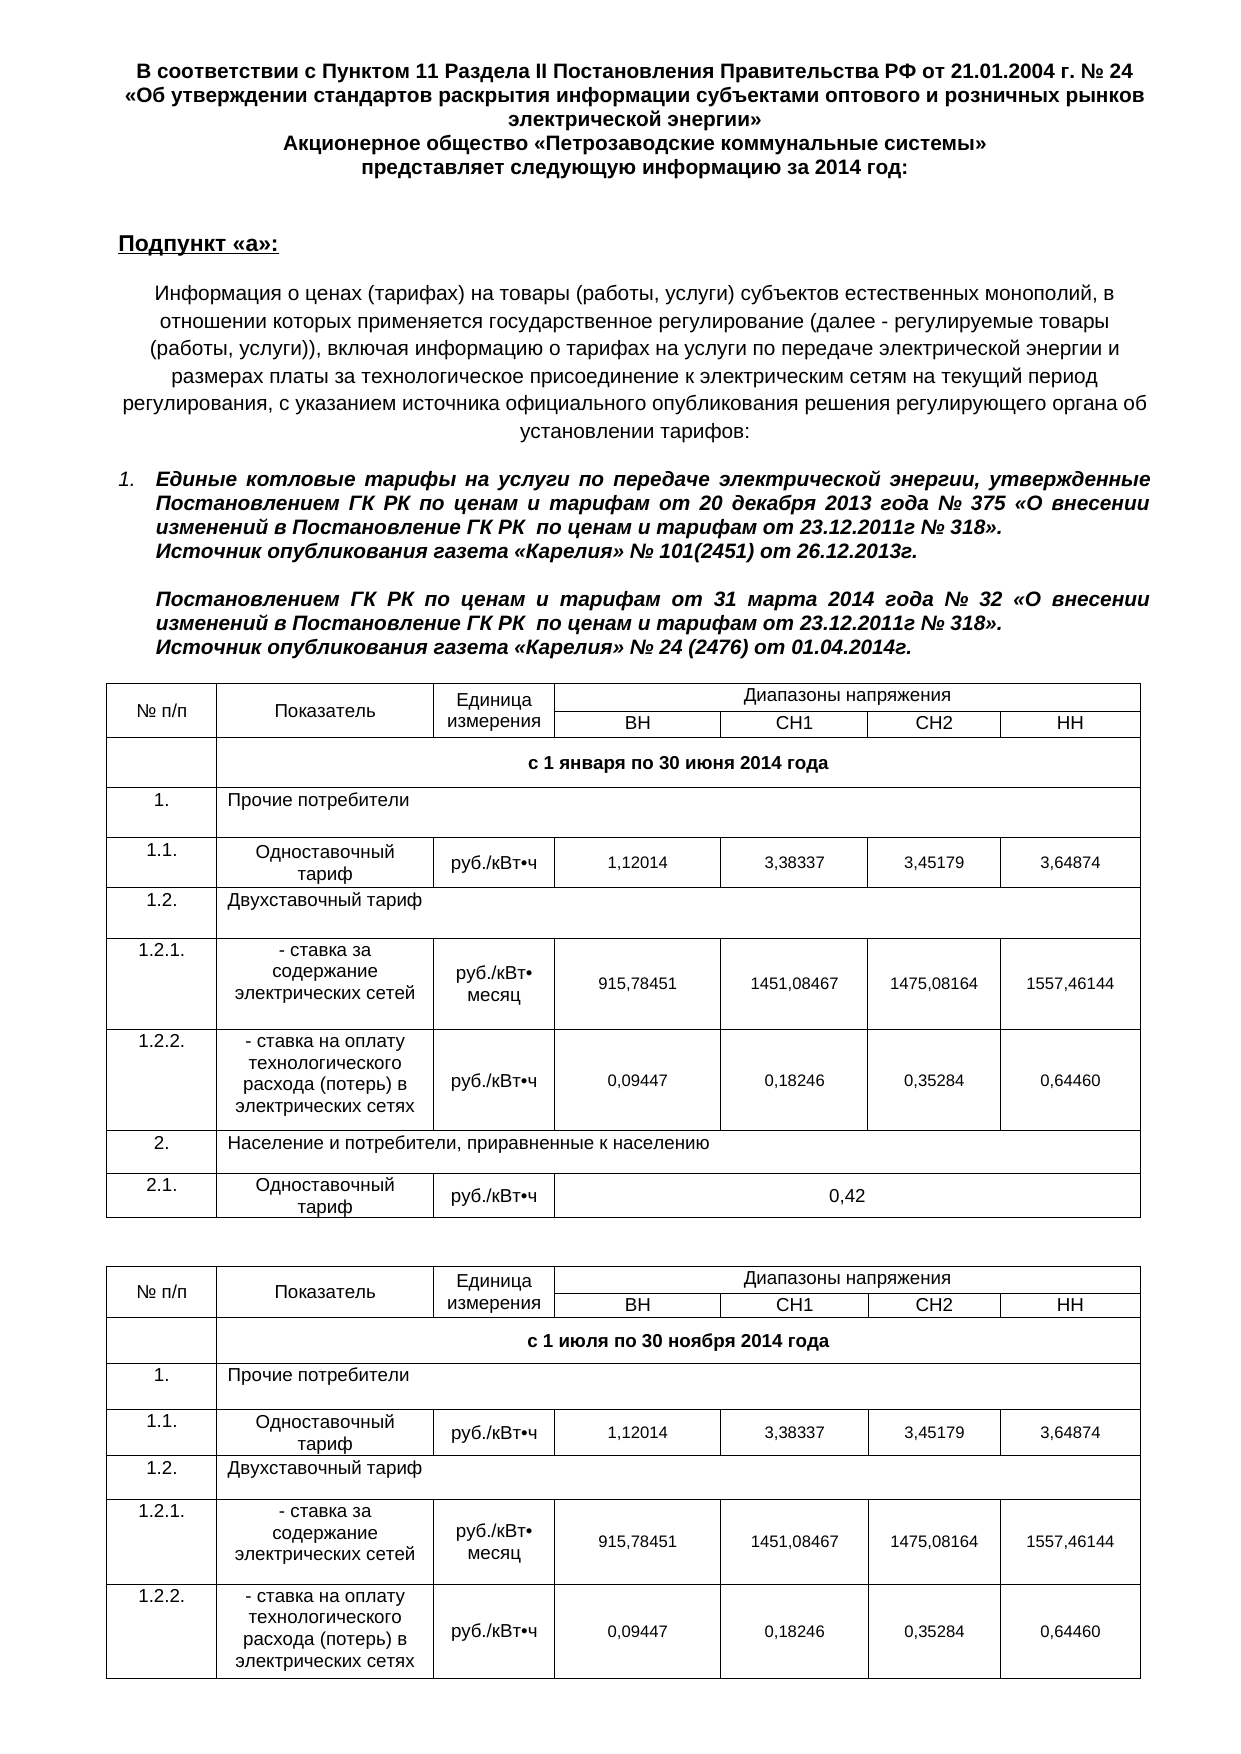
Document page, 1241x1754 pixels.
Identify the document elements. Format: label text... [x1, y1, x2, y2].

table_header Единица измерения [434, 1267, 554, 1317]
table_cell НН [1001, 1294, 1140, 1317]
table_cell - ставка за содержание электрических сетей [217, 1500, 433, 1584]
table_cell ВН [555, 712, 720, 737]
table_cell 0,09447 [555, 1585, 720, 1677]
text представляет следующую информацию за 2014 год: [118, 155, 1152, 179]
table_cell 3,38337 [721, 1410, 868, 1455]
table_cell руб./кВт•ч [434, 838, 554, 887]
table_cell 0,18246 [721, 1030, 867, 1130]
table_header Показатель [217, 684, 433, 737]
table_cell 3,64874 [1001, 1410, 1140, 1455]
table_cell руб./кВт• месяц [434, 939, 554, 1029]
table_cell СН1 [721, 1294, 868, 1317]
table_cell 0,64460 [1001, 1585, 1140, 1677]
table_cell Прочие потребители [217, 788, 1140, 837]
table_cell 2. [107, 1131, 216, 1173]
table_cell 1451,08467 [721, 1500, 868, 1584]
text В соответствии с Пунктом 11 Раздела II Постановления Правительства РФ от 21.01.2004 г. № 24 «Об утверждении стандартов раскрытия информации субъектами оптового и розничных рынков электрической энергии» [118, 59, 1152, 131]
table_cell с 1 января по 30 июня 2014 года [217, 738, 1140, 787]
table_cell 1.2.2. [107, 1585, 216, 1677]
table_cell - ставка на оплату технологического расхода (потерь) в электрических сетях [217, 1030, 433, 1130]
table_cell 3,45179 [868, 838, 1000, 887]
text Информация о ценах (тарифах) на товары (работы, услуги) субъектов естественных монополий, в отношении которых применяется государственное регулирование (далее - регулируемые товары (работы, услуги)), включая информацию о тарифах на услуги по передаче электрической энергии и размерах платы за технологическое присоединение к электрическим сетям на текущий период регулирования, с указанием источника официального опубликования решения регулирующего органа об установлении тарифов: [118, 281, 1152, 442]
table_cell 1.2.2. [107, 1030, 216, 1130]
text Источник опубликования газета «Карелия» № 101(2451) от 26.12.2013г. [156, 539, 1152, 563]
table_cell 1451,08467 [721, 939, 867, 1029]
text Источник опубликования газета «Карелия» № 24 (2476) от 01.04.2014г. [156, 634, 1152, 658]
table_cell 915,78451 [555, 939, 720, 1029]
list Постановлением ГК РК по ценам и тарифам от 31 марта 2014 года № 32 «О внесении изменений в Постановление ГК РК по ценам и тарифам от 23.12.2011г № 318». [156, 587, 1152, 634]
table_cell 1. [107, 1364, 216, 1409]
table_header № п/п [107, 684, 216, 737]
table_header Показатель [217, 1267, 433, 1317]
table_cell 1.1. [107, 1410, 216, 1455]
table_cell Одноставочный тариф [217, 1410, 433, 1455]
table_cell Двухставочный тариф [217, 1456, 1140, 1499]
table_cell 1475,08164 [868, 939, 1000, 1029]
table_cell 1.2. [107, 888, 216, 937]
table_cell 0,35284 [868, 1030, 1000, 1130]
list Единые котловые тарифы на услуги по передаче электрической энергии, утвержденные Постановлением ГК РК по ценам и тарифам от 20 декабря 2013 года № 375 «О внесении изменений в Постановление ГК РК по ценам и тарифам от 23.12.2011г № 318». [118, 467, 1152, 539]
table_cell 3,64874 [1001, 838, 1140, 887]
table_cell СН2 [868, 712, 1000, 737]
table_header Диапазоны напряжения [555, 684, 1140, 711]
table_cell 915,78451 [555, 1500, 720, 1584]
table_cell Население и потребители, приравненные к населению [217, 1131, 1140, 1173]
table_cell Прочие потребители [217, 1364, 1140, 1409]
table_cell - ставка на оплату технологического расхода (потерь) в электрических сетях [217, 1585, 433, 1677]
table_cell 1557,46144 [1001, 939, 1140, 1029]
table_cell 1. [107, 788, 216, 837]
table_cell 1.2.1. [107, 939, 216, 1029]
table_cell Двухставочный тариф [217, 888, 1140, 937]
text Акционерное общество «Петрозаводские коммунальные системы» [118, 131, 1152, 155]
table_cell 3,45179 [869, 1410, 1000, 1455]
table_cell Одноставочный тариф [217, 1174, 433, 1217]
table_cell 1.1. [107, 838, 216, 887]
table_cell руб./кВт•ч [434, 1410, 554, 1455]
table_cell 0,42 [555, 1174, 1140, 1217]
table_cell руб./кВт•ч [434, 1030, 554, 1130]
table_cell [107, 738, 216, 787]
table_cell 0,18246 [721, 1585, 868, 1677]
table_header Диапазоны напряжения [555, 1267, 1140, 1292]
table_header № п/п [107, 1267, 216, 1317]
table_cell - ставка за содержание электрических сетей [217, 939, 433, 1029]
table_cell 1475,08164 [869, 1500, 1000, 1584]
table_cell [107, 1318, 216, 1363]
table_header Единица измерения [434, 684, 554, 737]
table_cell Одноставочный тариф [217, 838, 433, 887]
table_cell 1,12014 [555, 838, 720, 887]
table_cell руб./кВт•ч [434, 1174, 554, 1217]
table_cell 0,64460 [1001, 1030, 1140, 1130]
table_cell с 1 июля по 30 ноября 2014 года [217, 1318, 1140, 1363]
table_cell 2.1. [107, 1174, 216, 1217]
text Подпункт «а»: [118, 230, 1152, 256]
table_cell руб./кВт• месяц [434, 1500, 554, 1584]
table_cell 1.2. [107, 1456, 216, 1499]
table_cell СН1 [721, 712, 867, 737]
table_cell 0,09447 [555, 1030, 720, 1130]
table_cell 0,35284 [869, 1585, 1000, 1677]
table_cell 1557,46144 [1001, 1500, 1140, 1584]
table_cell 1.2.1. [107, 1500, 216, 1584]
table_cell НН [1001, 712, 1140, 737]
table_cell 3,38337 [721, 838, 867, 887]
table_cell СН2 [869, 1294, 1000, 1317]
table_cell ВН [555, 1294, 720, 1317]
table_cell руб./кВт•ч [434, 1585, 554, 1677]
table_cell 1,12014 [555, 1410, 720, 1455]
